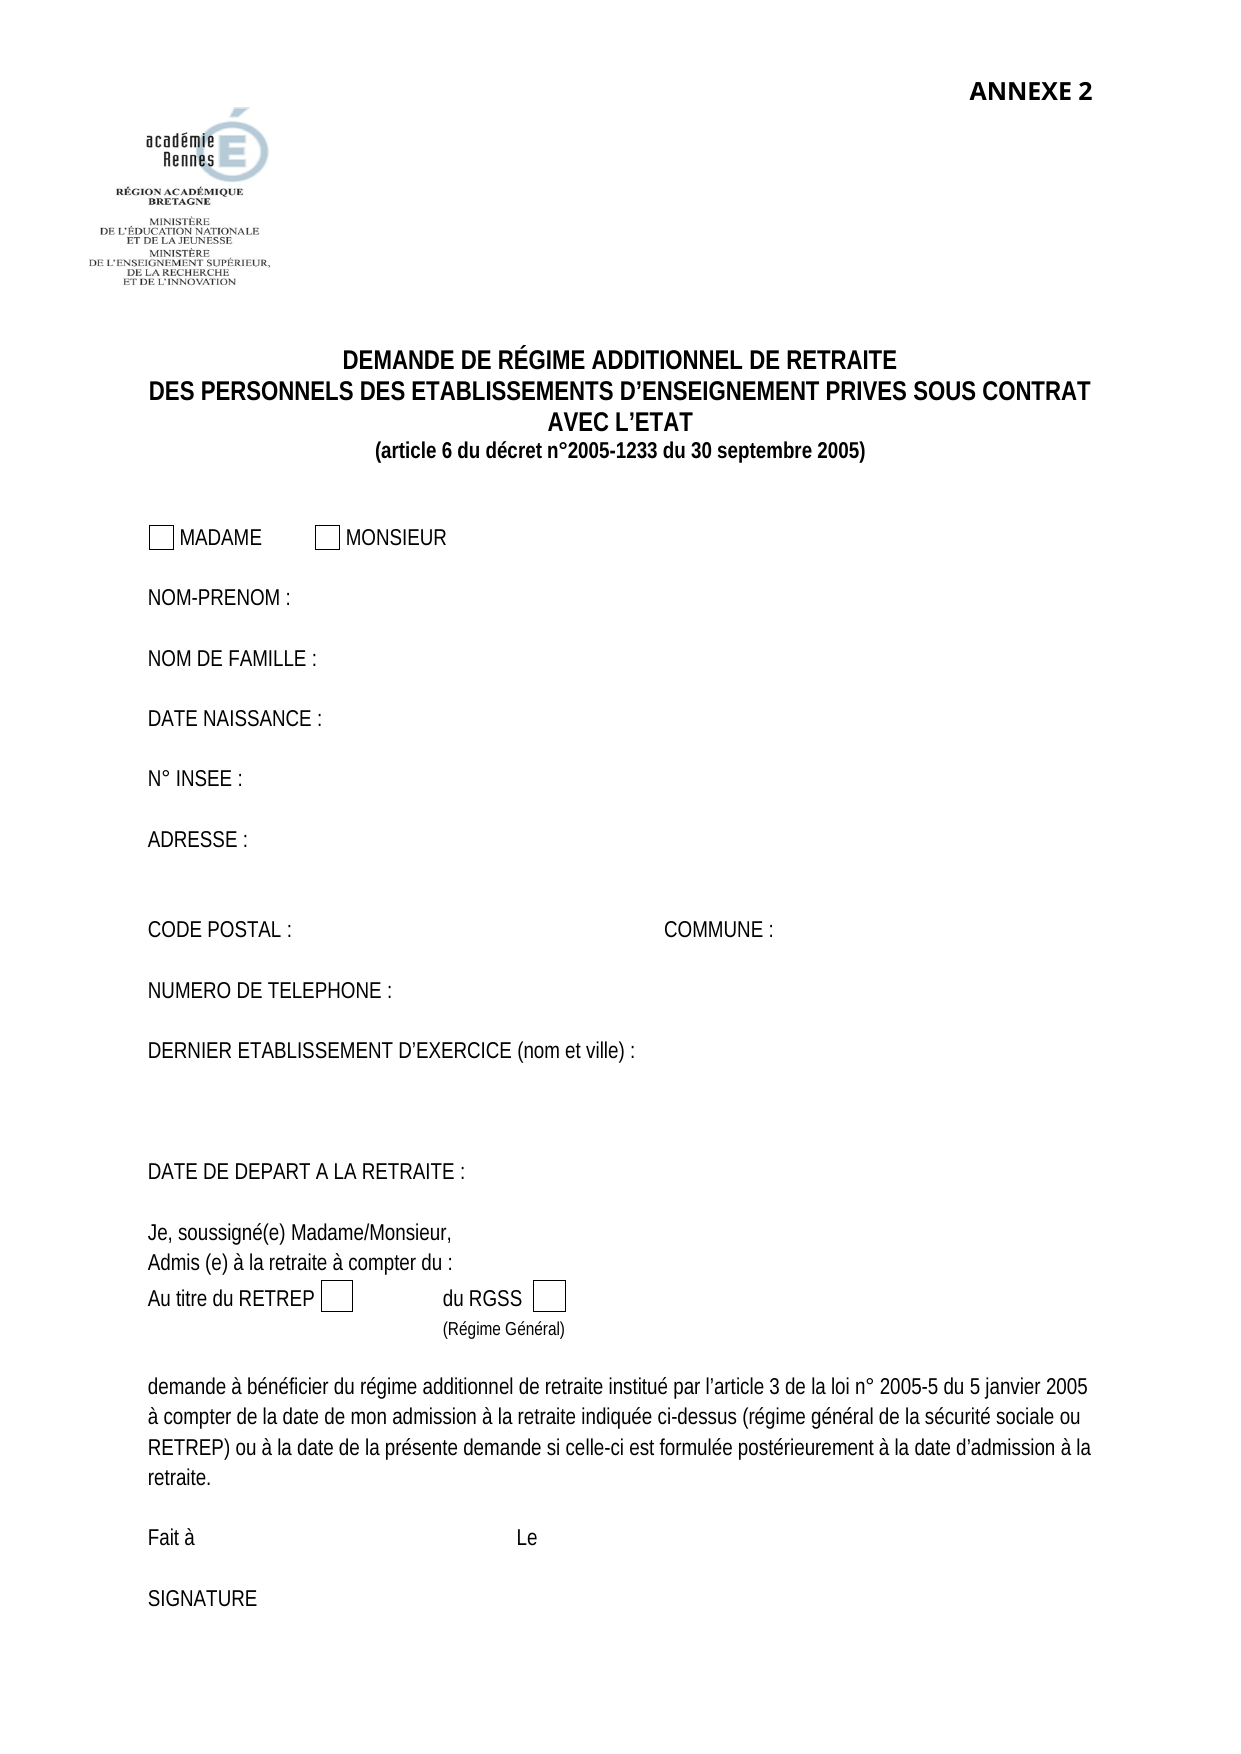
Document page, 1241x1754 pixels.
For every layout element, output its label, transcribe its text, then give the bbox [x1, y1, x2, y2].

text Fait à Le [148, 1524, 1092, 1550]
text Admis (e) à la retraite à compter du : [148, 1249, 1092, 1275]
text DATE NAISSANCE : [148, 705, 1092, 731]
text (Régime Général) [148, 1317, 1092, 1339]
text NUMERO DE TELEPHONE : [148, 977, 1092, 1003]
text SIGNATURE [148, 1584, 1092, 1611]
text demande à bénéficier du régime additionnel de retraite institué par l’article 3 de la loi n° 2005-5 du 5 janvier 2005 à compter de la date de mon admission à la retraite indiquée ci-dessus (régime général de la sécurité sociale ou RETREP) ou à la date de la présente demande si celle-ci est formulée postérieurement à la date d’admission à la retraite. [148, 1373, 1092, 1490]
text DES PERSONNELS DES ETABLISSEMENTS D’ENSEIGNEMENT PRIVES SOUS CONTRAT AVEC L’ETAT [148, 375, 1092, 437]
text DATE DE DEPART A LA RETRAITE : [148, 1158, 1092, 1184]
text N° INSEE : [148, 765, 1092, 792]
picture [88, 107, 270, 287]
text MADAME MONSIEUR [148, 524, 1092, 550]
text (article 6 du décret n°2005-1233 du 30 septembre 2005) [148, 437, 1092, 463]
text DEMANDE DE RÉGIME ADDITIONNEL DE RETRAITE [148, 344, 1092, 375]
text NOM-PRENOM : [148, 584, 1092, 611]
text NOM DE FAMILLE : [148, 644, 1092, 671]
text DERNIER ETABLISSEMENT D’EXERCICE (nom et ville) : [148, 1037, 1092, 1064]
text Je, soussigné(e) Madame/Monsieur, [148, 1218, 1092, 1245]
text ADRESSE : [148, 826, 1092, 852]
text CODE POSTAL : COMMUNE : [148, 916, 1092, 943]
text Au titre du RETREP du RGSS [148, 1279, 1092, 1312]
